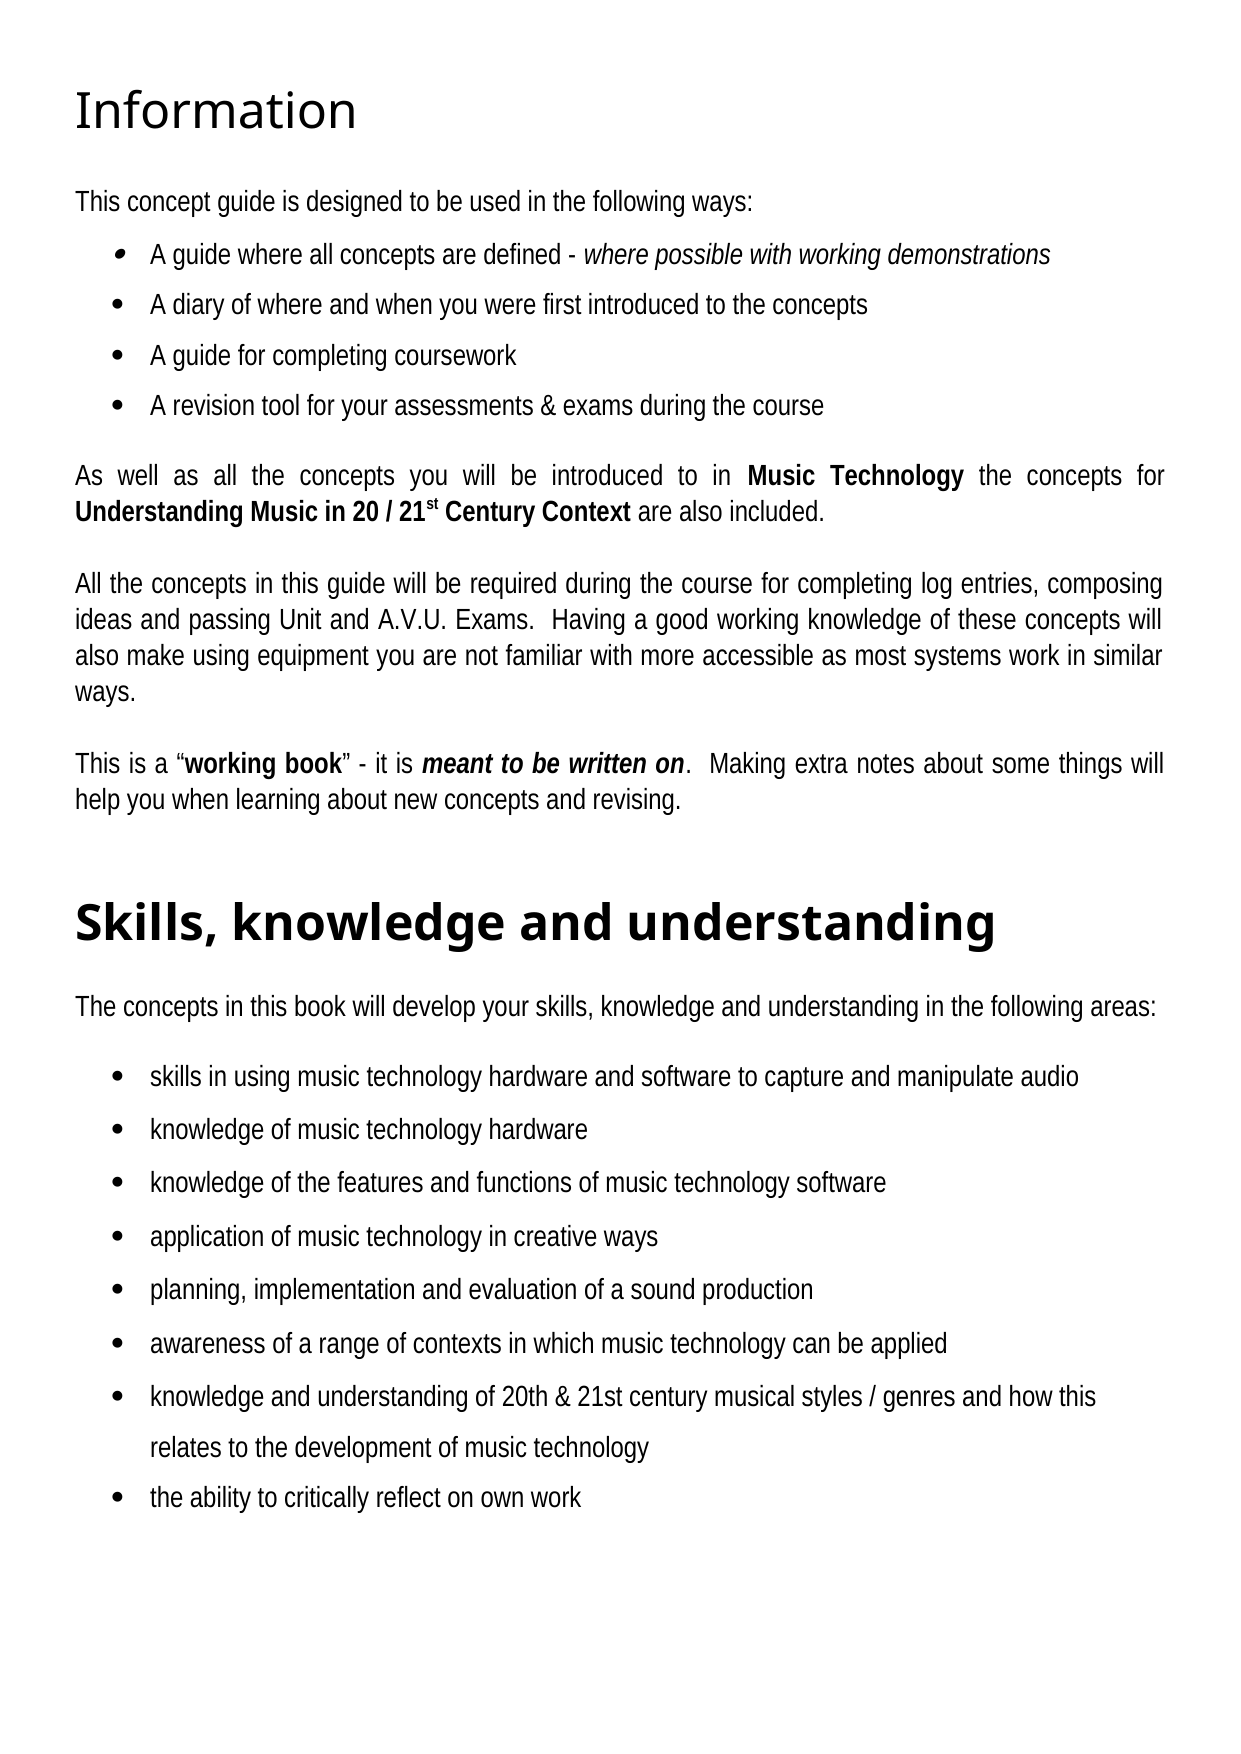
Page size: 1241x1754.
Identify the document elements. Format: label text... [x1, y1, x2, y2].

list knowledge of the features and functions of music technology software [112, 1166, 1165, 1199]
text As well as all the concepts you will be introduced to in Music Technology the concepts for Understanding Music in 20 / 21st Century Context are also included. [75, 458, 1165, 527]
list skills in using music technology hardware and software to capture and manipulate audio [112, 1059, 1165, 1092]
text Information [75, 75, 1165, 143]
list A guide where all concepts are defined - where possible with working demonstrations [112, 237, 1165, 271]
list A guide for completing coursework [112, 338, 1165, 372]
list knowledge of music technology hardware [112, 1112, 1165, 1146]
list A revision tool for your assessments & exams during the course [112, 388, 1165, 422]
list A diary of where and when you were first introduced to the concepts [112, 287, 1165, 321]
list the ability to critically reflect on own work [112, 1480, 1165, 1513]
text This concept guide is designed to be used in the following ways: [75, 184, 1165, 218]
text The concepts in this book will develop your skills, knowledge and understanding in the following areas: [75, 989, 1165, 1022]
list knowledge and understanding of 20th & 21st century musical styles / genres and how this relates to the development of music technology [112, 1379, 1165, 1463]
text This is a “working book” - it is meant to be written on. Making extra notes about some things will help you when learning about new concepts and revising. [75, 746, 1165, 815]
text Skills, knowledge and understanding [75, 887, 1165, 955]
list awareness of a range of contexts in which music technology can be applied [112, 1326, 1165, 1359]
list planning, implementation and evaluation of a sound production [112, 1272, 1165, 1306]
list application of music technology in creative ways [112, 1219, 1165, 1253]
text All the concepts in this guide will be required during the course for completing log entries, composing ideas and passing Unit and A.V.U. Exams. Having a good working knowledge of these concepts will also make using equipment you are not familiar with more accessible as most systems work in similar ways. [75, 566, 1165, 707]
